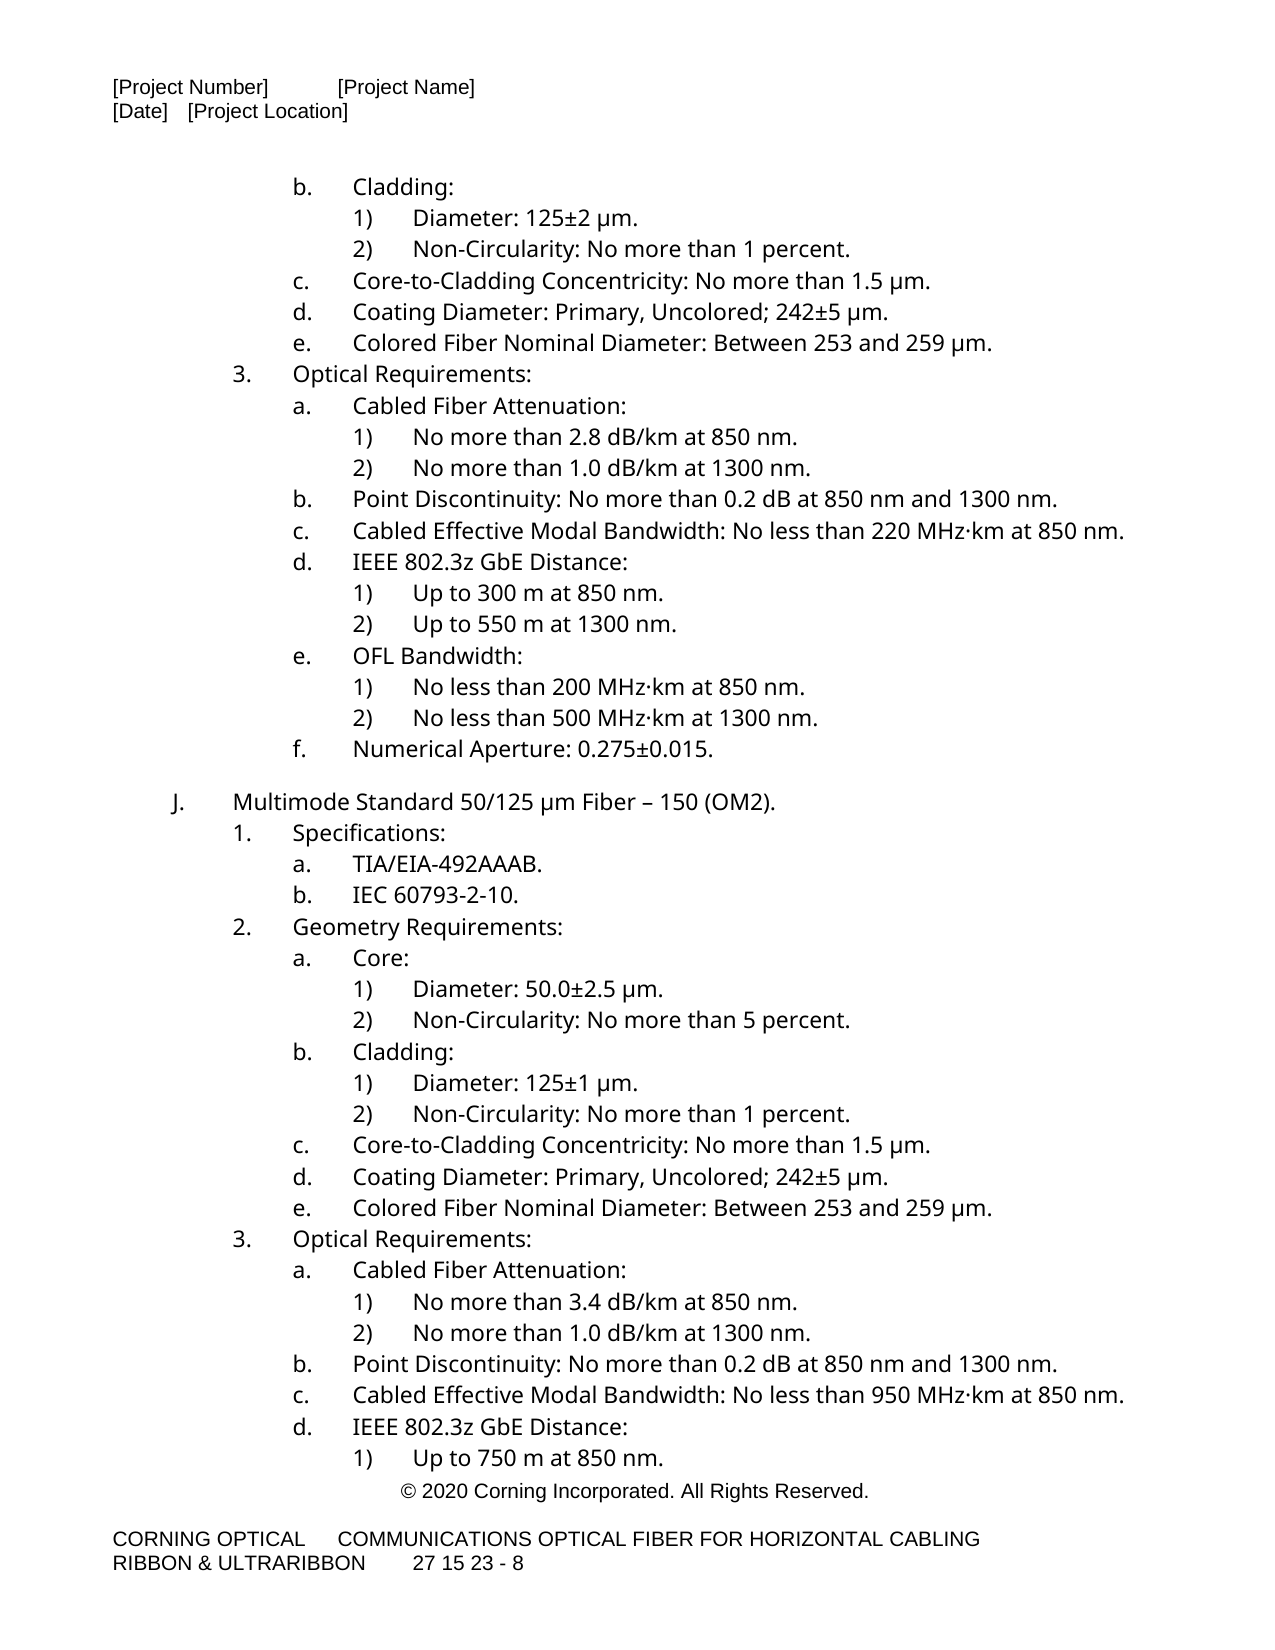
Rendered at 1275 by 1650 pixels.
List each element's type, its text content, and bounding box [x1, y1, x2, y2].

list Non-Circularity: No more than 1 percent. [352, 1098, 1162, 1129]
list Diameter: 50.0±2.5 µm. [352, 973, 1162, 1004]
list Non-Circularity: No more than 5 percent. [352, 1004, 1162, 1035]
text Specifications: [232, 817, 1162, 848]
text IEEE 802.3z GbE Distance: [292, 546, 1162, 577]
text Optical Requirements: [232, 358, 1162, 389]
text Core: [292, 942, 1162, 973]
list No less than 200 MHz·km at 850 nm. [352, 671, 1162, 702]
text Cladding: [292, 171, 1162, 202]
list No more than 1.0 dB/km at 1300 nm. [352, 1317, 1162, 1348]
list Up to 750 m at 850 nm. [352, 1442, 1162, 1473]
text Cabled Effective Modal Bandwidth: No less than 950 MHz·km at 850 nm. [292, 1379, 1162, 1410]
text Point Discontinuity: No more than 0.2 dB at 850 nm and 1300 nm. [292, 1348, 1162, 1379]
list No more than 2.8 dB/km at 850 nm. [352, 421, 1162, 452]
text Cladding: [292, 1035, 1162, 1067]
list No more than 3.4 dB/km at 850 nm. [352, 1285, 1162, 1317]
list Up to 300 m at 850 nm. [352, 577, 1162, 608]
text Core-to-Cladding Concentricity: No more than 1.5 µm. [292, 1129, 1162, 1160]
text Colored Fiber Nominal Diameter: Between 253 and 259 µm. [292, 1192, 1162, 1223]
text Cabled Fiber Attenuation: [292, 1254, 1162, 1285]
text Core-to-Cladding Concentricity: No more than 1.5 µm. [292, 264, 1162, 296]
list No more than 1.0 dB/km at 1300 nm. [352, 452, 1162, 483]
text Coating Diameter: Primary, Uncolored; 242±5 µm. [292, 296, 1162, 327]
text Colored Fiber Nominal Diameter: Between 253 and 259 µm. [292, 327, 1162, 358]
text IEEE 802.3z GbE Distance: [292, 1410, 1162, 1442]
list Up to 550 m at 1300 nm. [352, 608, 1162, 639]
text Cabled Fiber Attenuation: [292, 389, 1162, 421]
text Coating Diameter: Primary, Uncolored; 242±5 µm. [292, 1160, 1162, 1192]
text Geometry Requirements: [232, 910, 1162, 942]
list No less than 500 MHz·km at 1300 nm. [352, 702, 1162, 733]
text Cabled Effective Modal Bandwidth: No less than 220 MHz·km at 850 nm. [292, 514, 1162, 546]
list Diameter: 125±2 µm. [352, 202, 1162, 233]
text Optical Requirements: [232, 1223, 1162, 1254]
list Non-Circularity: No more than 1 percent. [352, 233, 1162, 264]
text IEC 60793-2-10. [292, 879, 1162, 910]
text Numerical Aperture: 0.275±0.015. [292, 733, 1162, 764]
text Point Discontinuity: No more than 0.2 dB at 850 nm and 1300 nm. [292, 483, 1162, 514]
list Diameter: 125±1 µm. [352, 1067, 1162, 1098]
text Multimode Standard 50/125 μm Fiber – 150 (OM2). [172, 785, 1162, 817]
text TIA/EIA-492AAAB. [292, 848, 1162, 879]
text OFL Bandwidth: [292, 639, 1162, 671]
